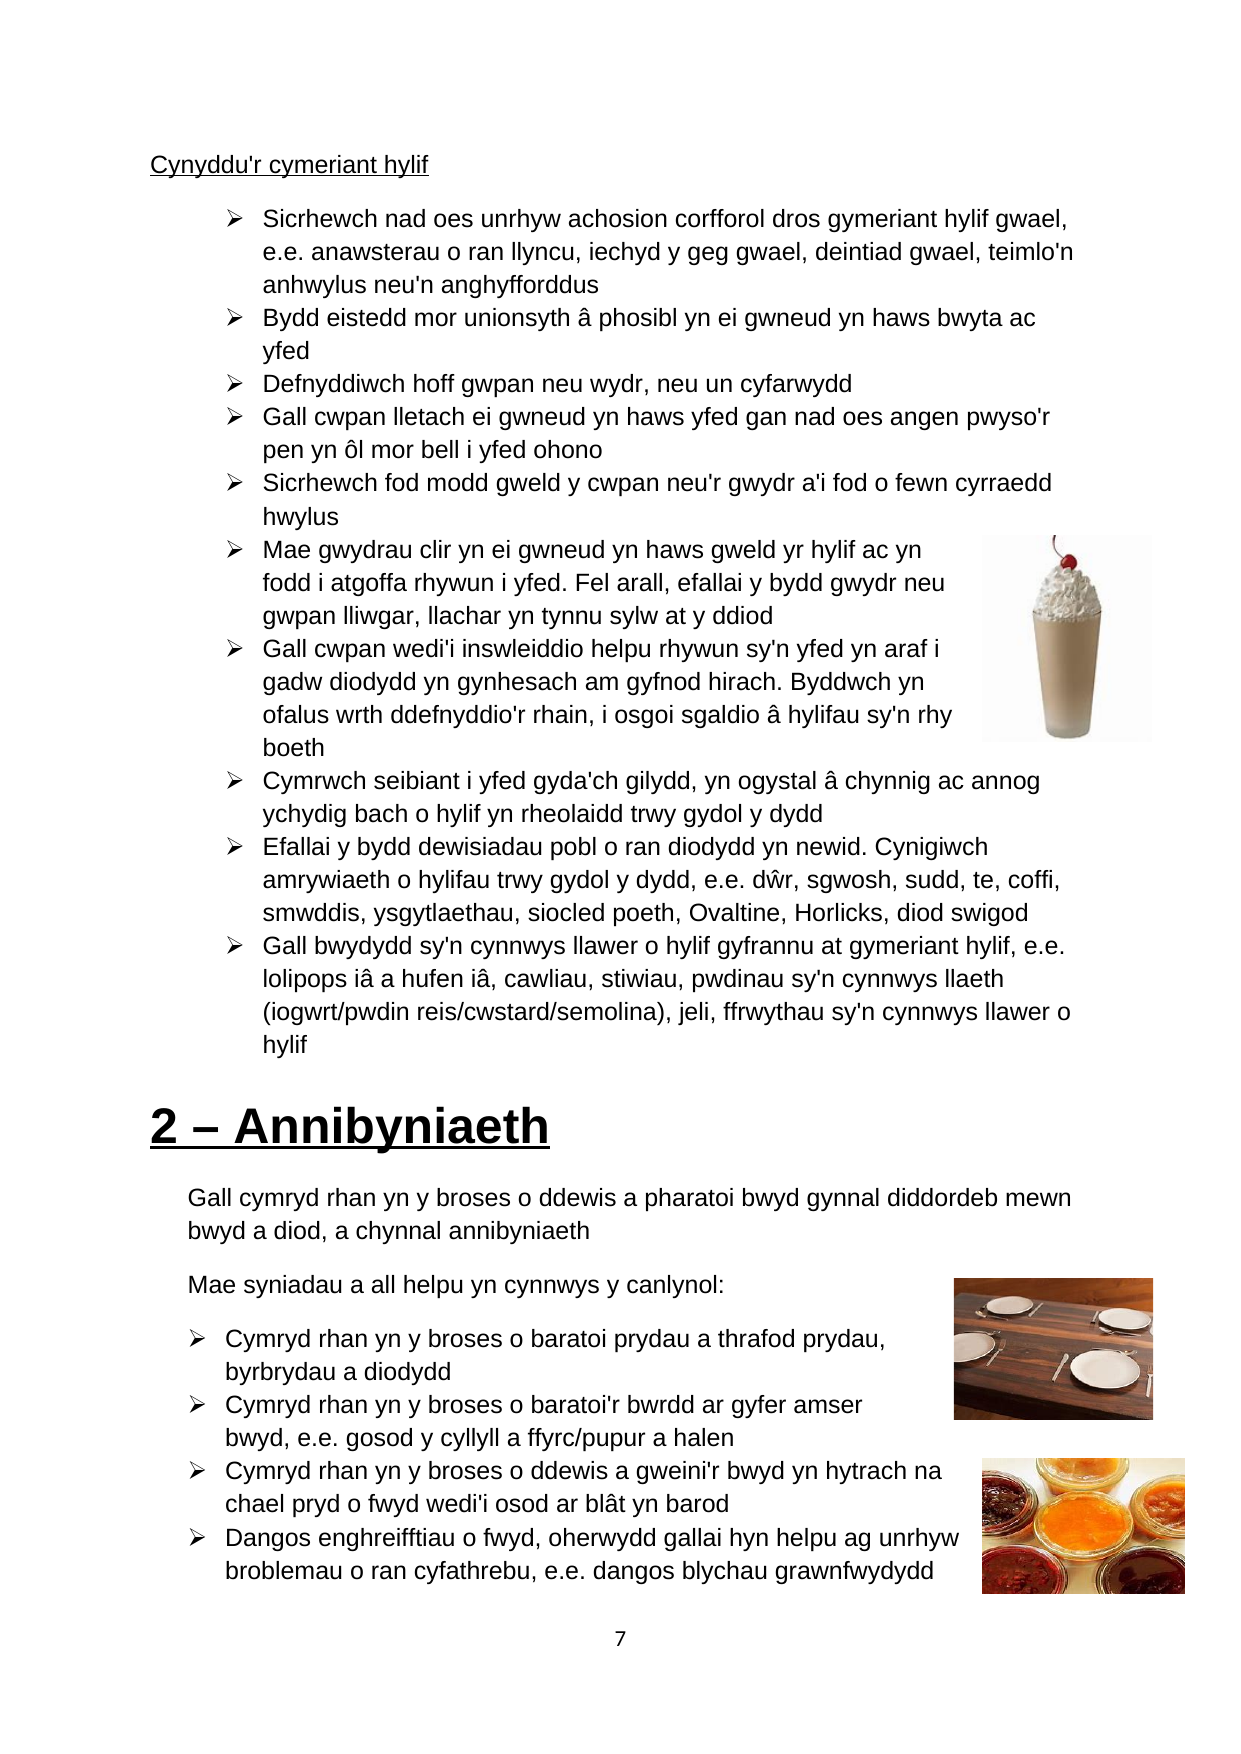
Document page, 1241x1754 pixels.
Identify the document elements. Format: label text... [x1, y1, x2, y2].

list Cymryd rhan yn y broses o baratoi'r bwrdd ar gyfer amser bwyd, e.e. gosod y cyllyll a ffyrc/pupur a halen [187, 1390, 1090, 1452]
list Mae gwydrau clir yn ei gwneud yn haws gweld yr hylif ac yn fodd i atgoffa rhywun i yfed. Fel arall, efallai y bydd gwydr neu gwpan lliwgar, llachar yn tynnu sylw at y ddiod [225, 534, 1090, 629]
list Sicrhewch nad oes unrhyw achosion corfforol dros gymeriant hylif gwael, e.e. anawsterau o ran llyncu, iechyd y geg gwael, deintiad gwael, teimlo'n anhwylus neu'n anghyfforddus [225, 204, 1090, 299]
list Cymryd rhan yn y broses o baratoi prydau a thrafod prydau, byrbrydau a diodydd [187, 1324, 953, 1386]
list Sicrhewch fod modd gweld y cwpan neu'r gwydr a'i fod o fewn cyrraedd hwylus [225, 468, 1090, 530]
list Cymryd rhan yn y broses o ddewis a gweini'r bwyd yn hytrach na chael pryd o fwyd wedi'i osod ar blât yn barod [187, 1456, 1090, 1518]
list Gall bwydydd sy'n cynnwys llawer o hylif gyfrannu at gymeriant hylif, e.e. lolipops iâ a hufen iâ, cawliau, stiwiau, pwdinau sy'n cynnwys llaeth (iogwrt/pwdin reis/cwstard/semolina), jeli, ffrwythau sy'n cynnwys llawer o hylif [225, 931, 1090, 1059]
text 2 – Annibyniaeth [150, 1096, 1090, 1154]
text Gall cymryd rhan yn y broses o ddewis a pharatoi bwyd gynnal diddordeb mewn bwyd a diod, a chynnal annibyniaeth [187, 1183, 1090, 1245]
picture [953, 1278, 1154, 1420]
list Cymrwch seibiant i yfed gyda'ch gilydd, yn ogystal â chynnig ac annog ychydig bach o hylif yn rheolaidd trwy gydol y dydd [225, 766, 1090, 828]
list Efallai y bydd dewisiadau pobl o ran diodydd yn newid. Cynigiwch amrywiaeth o hylifau trwy gydol y dydd, e.e. dŵr, sgwosh, sudd, te, coffi, smwddis, ysgytlaethau, siocled poeth, Ovaltine, Horlicks, diod swigod [225, 832, 1090, 927]
list Defnyddiwch hoff gwpan neu wydr, neu un cyfarwydd [225, 369, 1090, 398]
list Bydd eistedd mor unionsyth â phosibl yn ei gwneud yn haws bwyta ac yfed [225, 303, 1090, 365]
picture [981, 535, 1153, 742]
list Gall cwpan wedi'i inswleiddio helpu rhywun sy'n yfed yn araf i gadw diodydd yn gynhesach am gyfnod hirach. Byddwch yn ofalus wrth ddefnyddio'r rhain, i osgoi sgaldio â hylifau sy'n rhy boeth [225, 634, 1090, 762]
list Gall cwpan lletach ei gwneud yn haws yfed gan nad oes angen pwyso'r pen yn ôl mor bell i yfed ohono [225, 402, 1090, 464]
text Mae syniadau a all helpu yn cynnwys y canlynol: [187, 1270, 1090, 1299]
picture [982, 1458, 1185, 1594]
text Cynyddu'r cymeriant hylif [150, 150, 1090, 179]
